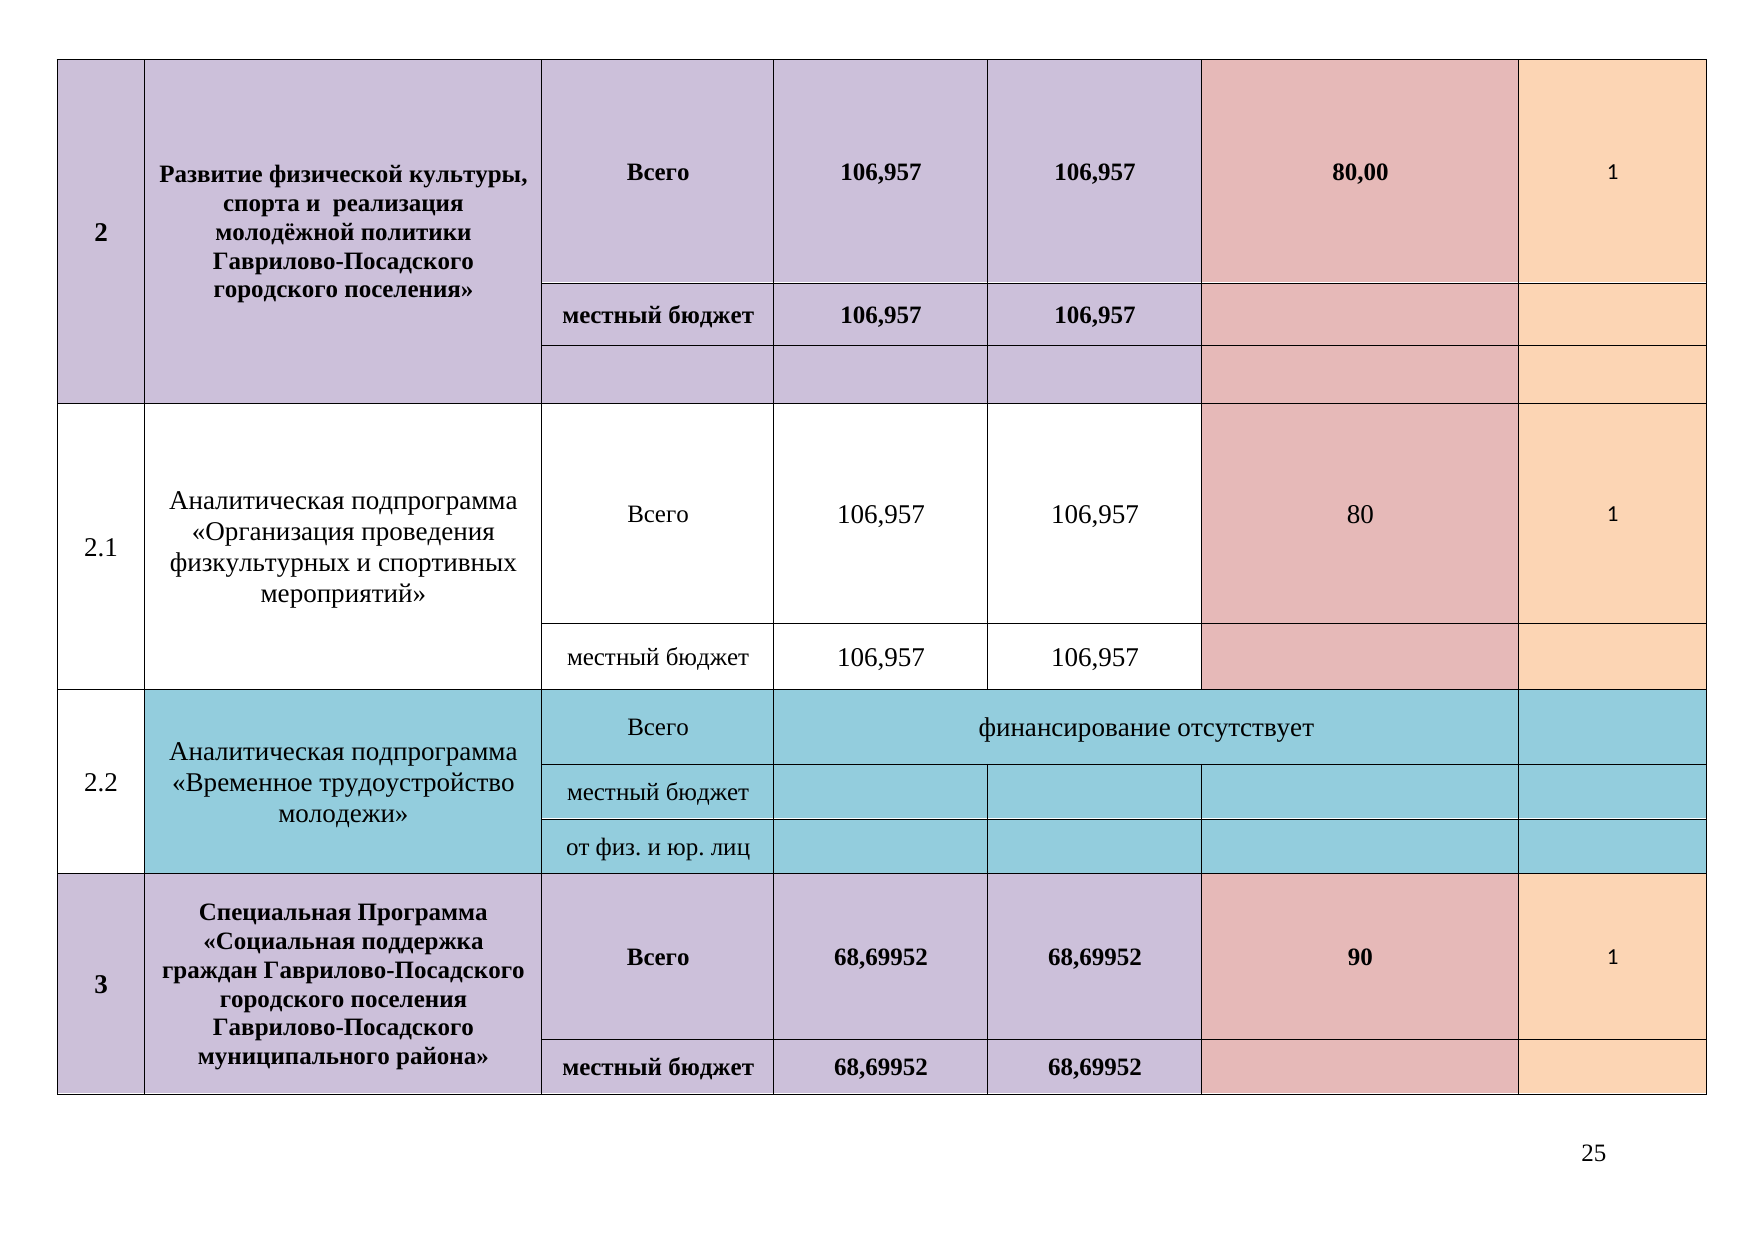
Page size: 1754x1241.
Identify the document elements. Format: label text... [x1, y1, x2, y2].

table_cell 106,957 [774, 404, 987, 623]
table_cell [1202, 765, 1518, 818]
table_cell Аналитическая подпрограмма «Организация проведения физкультурных и спортивных мероприятий» [145, 404, 541, 689]
table_cell 2 [58, 60, 144, 403]
table_cell 1 [1519, 60, 1706, 282]
table_cell Аналитическая подпрограмма «Временное трудоустройство молодежи» [145, 690, 541, 873]
table_cell от физ. и юр. лиц [542, 820, 773, 873]
table_cell Всего [542, 690, 773, 764]
table_cell местный бюджет [542, 1040, 773, 1093]
table_cell Всего [542, 404, 773, 623]
table_cell 2.2 [58, 690, 144, 873]
table_cell финансирование отсутствует [774, 690, 1518, 764]
table_cell [1519, 820, 1706, 873]
table_cell 80 [1202, 404, 1518, 623]
table_cell 106,957 [988, 624, 1201, 689]
table_cell [1519, 346, 1706, 403]
table_cell 90 [1202, 874, 1518, 1039]
table_cell [1202, 346, 1518, 403]
table_cell 3 [58, 874, 144, 1093]
table_cell 68,69952 [988, 874, 1201, 1039]
table_cell местный бюджет [542, 284, 773, 345]
table_cell [1202, 820, 1518, 873]
table_cell 1 [1519, 404, 1706, 623]
table_cell 106,957 [774, 284, 987, 345]
table_cell [774, 765, 987, 818]
table_cell [1202, 624, 1518, 689]
table_cell [1519, 624, 1706, 689]
table_cell [1519, 1040, 1706, 1093]
table_cell местный бюджет [542, 624, 773, 689]
table_cell [988, 346, 1201, 403]
table_cell 68,69952 [774, 874, 987, 1039]
table_cell [988, 820, 1201, 873]
table_cell [1519, 284, 1706, 345]
table_cell [1519, 690, 1706, 764]
table_cell Специальная Программа «Социальная поддержка граждан Гаврилово-Посадского городского поселения Гаврилово-Посадского муниципального района» [145, 874, 541, 1093]
table_cell местный бюджет [542, 765, 773, 818]
table_cell [1202, 1040, 1518, 1093]
table_cell [1519, 765, 1706, 818]
table_cell 106,957 [988, 60, 1201, 282]
table_cell 68,69952 [988, 1040, 1201, 1093]
table_cell Всего [542, 60, 773, 282]
table_cell [774, 820, 987, 873]
table_cell Развитие физической культуры, спорта и реализация молодёжной политики Гаврилово-Посадского городского поселения» [145, 60, 541, 403]
table_cell [988, 765, 1201, 818]
table_cell 106,957 [988, 404, 1201, 623]
table_cell 106,957 [988, 284, 1201, 345]
table_cell 2.1 [58, 404, 144, 689]
table_cell Всего [542, 874, 773, 1039]
table_cell [1202, 284, 1518, 345]
table_cell 106,957 [774, 624, 987, 689]
table_cell [774, 346, 987, 403]
table_cell 1 [1519, 874, 1706, 1039]
table_cell 68,69952 [774, 1040, 987, 1093]
table_cell 80,00 [1202, 60, 1518, 282]
table_cell 106,957 [774, 60, 987, 282]
table_cell [542, 346, 773, 403]
